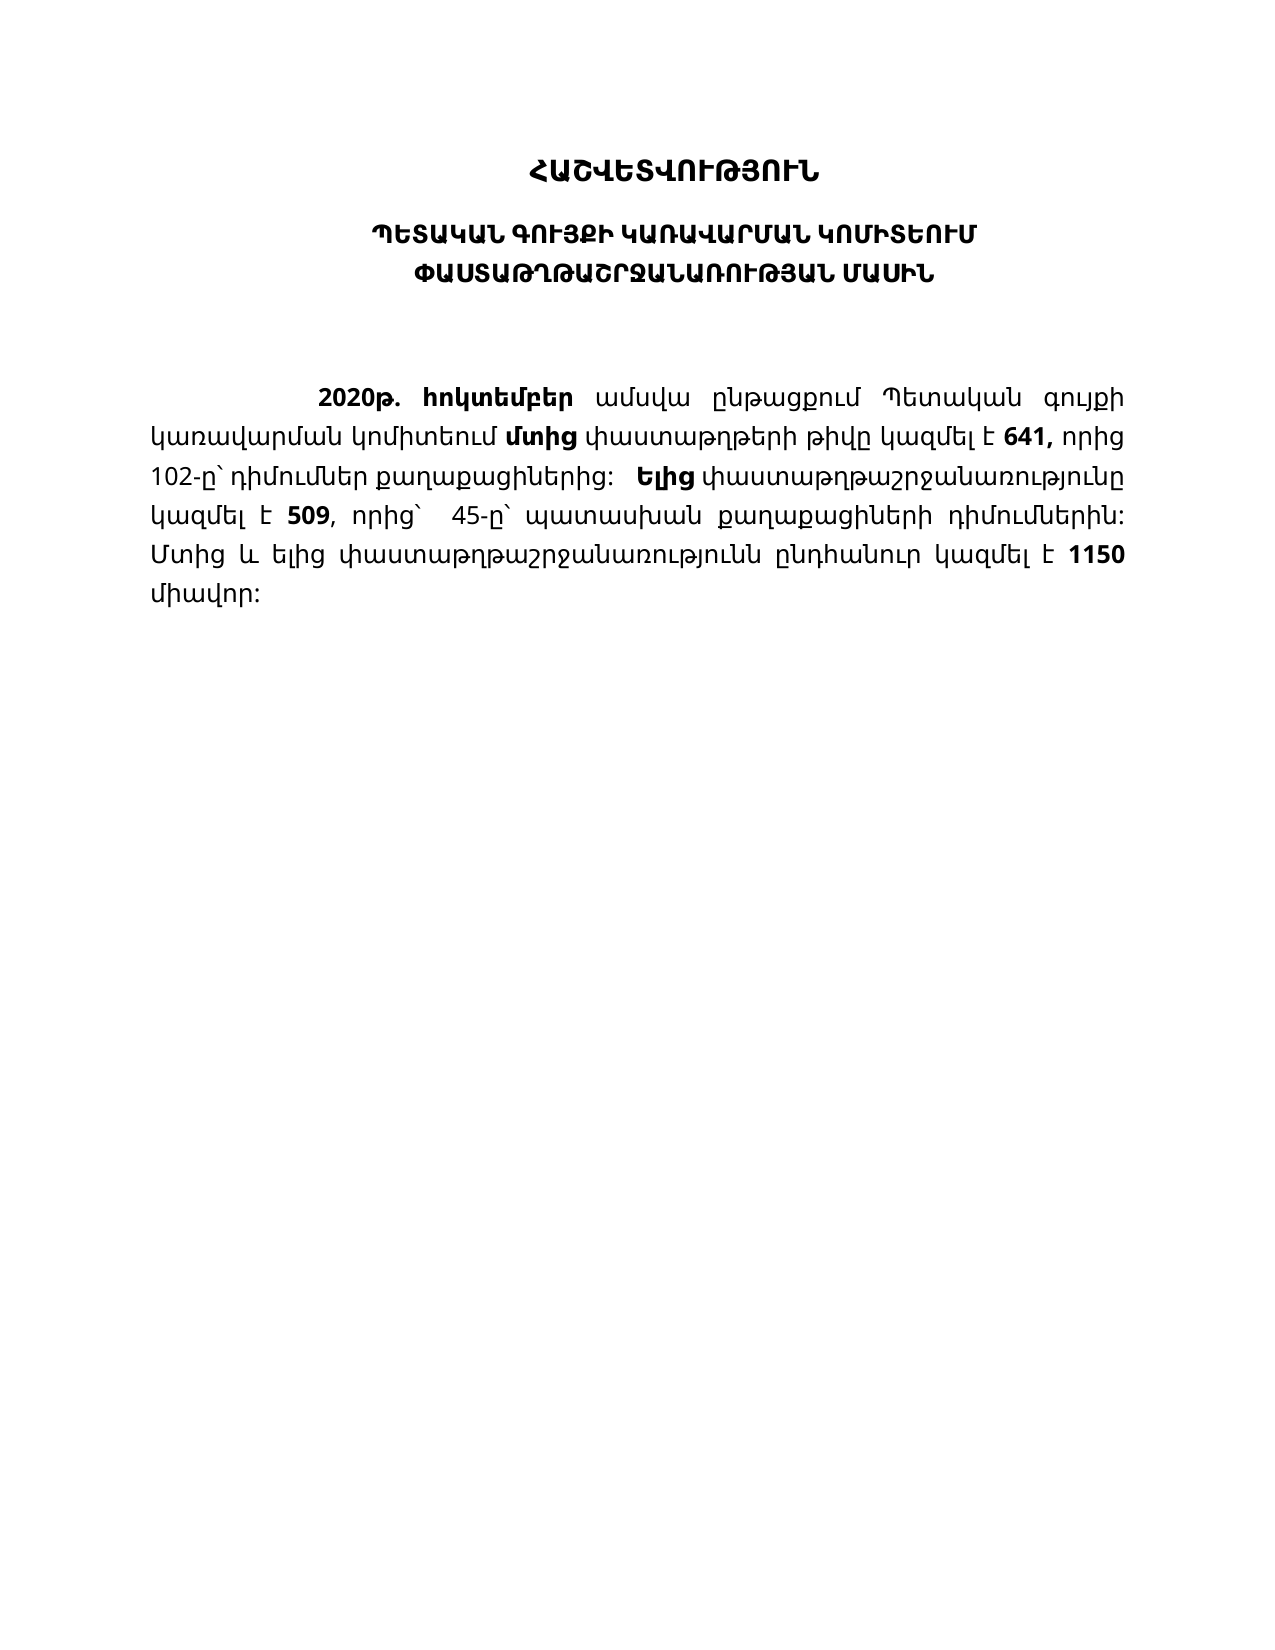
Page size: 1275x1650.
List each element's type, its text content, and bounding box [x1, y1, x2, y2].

text ՊԵՏԱԿԱՆ ԳՈՒՅՔԻ ԿԱՌԱՎԱՐՄԱՆ ԿՈՄԻՏԵՈՒՄ ՓԱՍՏԱԹՂԹԱՇՐՋԱՆԱՌՈՒԹՅԱՆ ՄԱՍԻՆ [224, 216, 1125, 290]
text 2020թ. հոկտեմբեր ամսվա ընթացքում Պետական գույքի կառավարման կոմիտեում մտից փաստաթղթերի թիվը կազմել է 641, որից 102-ը՝ դիմումներ քաղաքացիներից: Ելից փաստաթղթաշրջանառությունը կազմել է 509, որից՝ 45-ը՝ պատասխան քաղաքացիների դիմումներին: Մտից և ելից փաստաթղթաշրջանառությունն ընդհանուր կազմել է 1150 միավոր: [150, 380, 1125, 610]
text ՀԱՇՎԵՏՎՈՒԹՅՈՒՆ [150, 150, 1125, 190]
